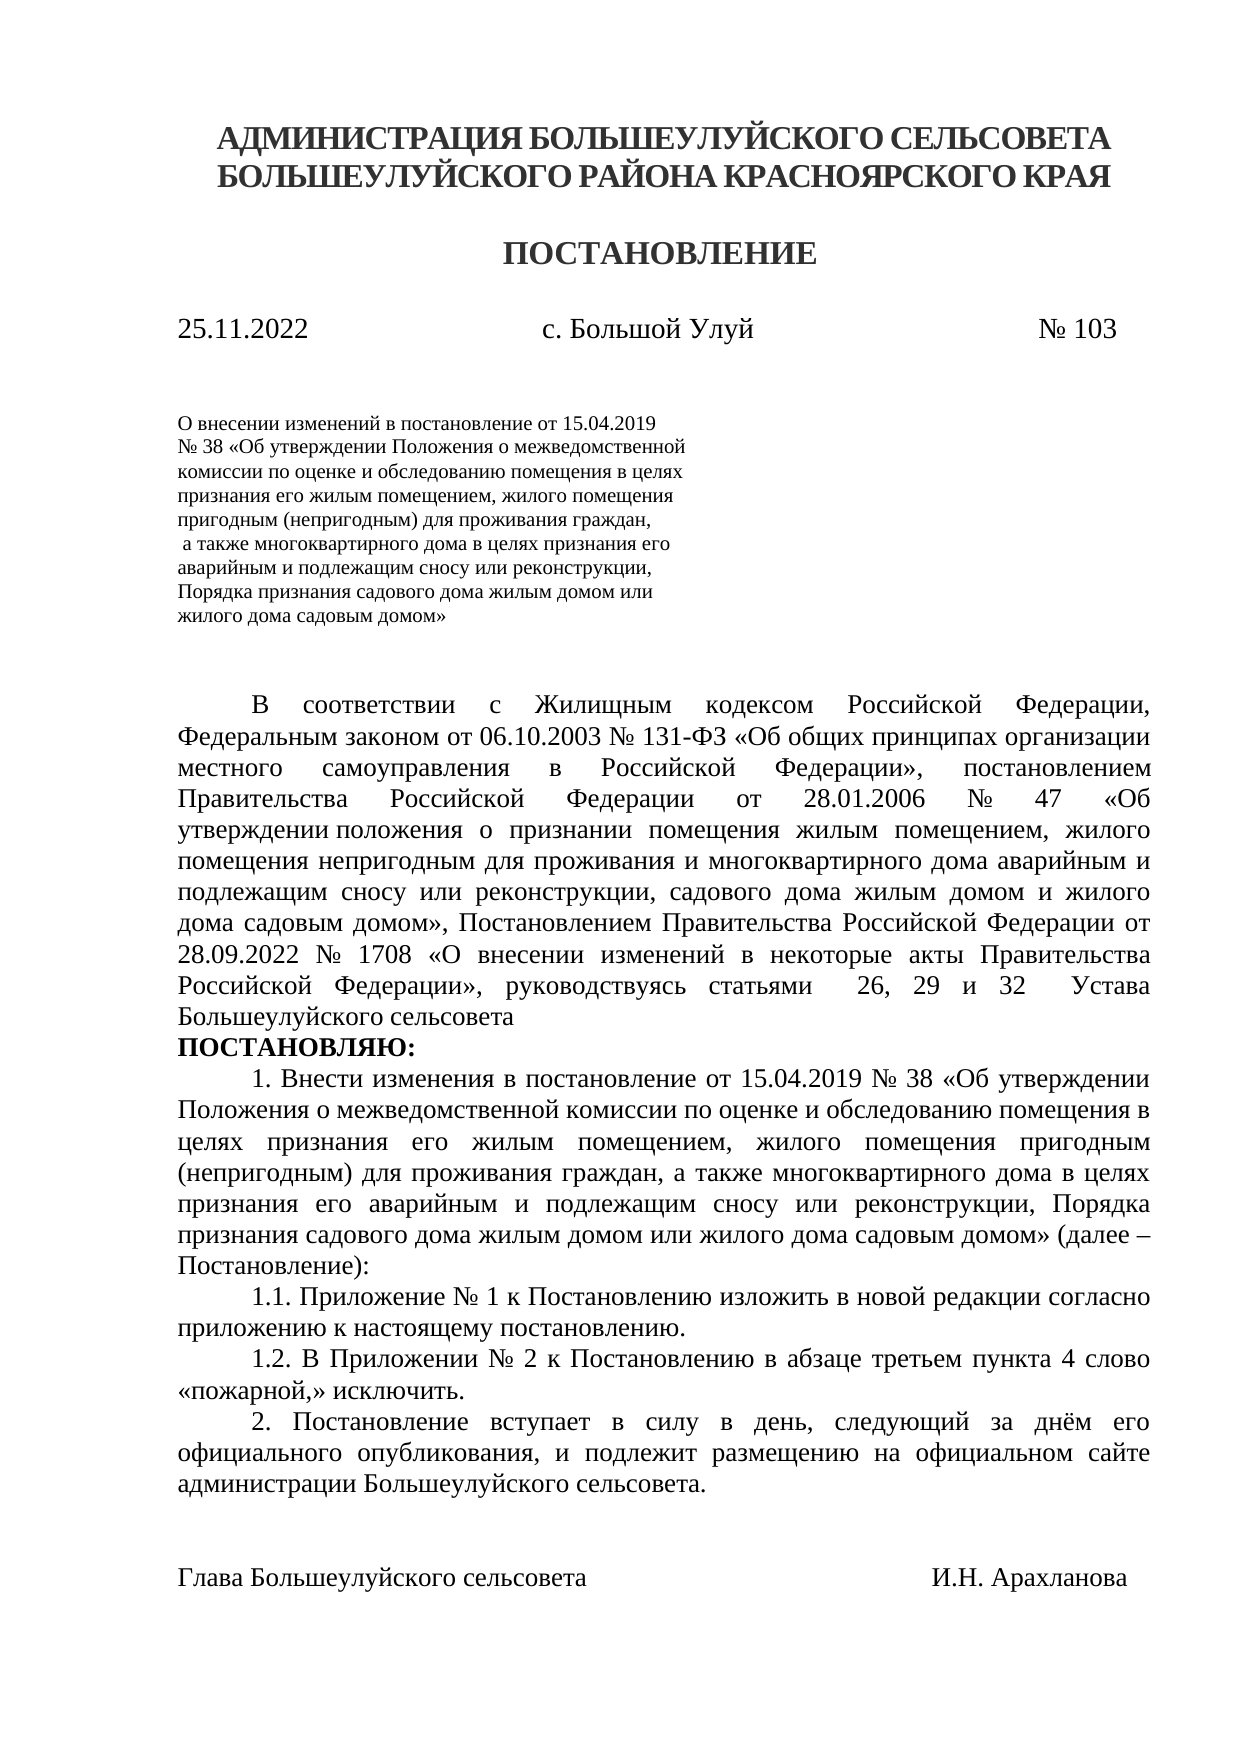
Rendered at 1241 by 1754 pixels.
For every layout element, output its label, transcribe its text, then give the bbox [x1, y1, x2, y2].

text 1.2. В Приложении № 2 к Постановлению в абзаце третьем пункта 4 слово «пожарной,» исключить. [177, 1343, 1152, 1405]
text АДМИНИСТРАЦИЯ БОЛЬШЕУЛУЙСКОГО СЕЛЬСОВЕТА [178, 118, 1152, 156]
text 25.11.2022 с. Большой Улуй № 103 [177, 311, 1152, 344]
title О внесении изменений в постановление от 15.04.2019 [177, 410, 1152, 434]
title Порядка признания садового дома жилым домом или [177, 579, 1152, 603]
text ПОСТАНОВЛЕНИЕ [177, 233, 1152, 271]
title комиссии по оценке и обследованию помещения в целях [177, 458, 1152, 483]
text 1.1. Приложение № 1 к Постановлению изложить в новой редакции согласно приложению к настоящему постановлению. [177, 1280, 1152, 1343]
text БОЛЬШЕУЛУЙСКОГО РАЙОНА КРАСНОЯРСКОГО КРАЯ [178, 156, 1152, 195]
title пригодным (непригодным) для проживания граждан, [177, 507, 1152, 531]
text В соответствии с Жилищным кодексом Российской Федерации, Федеральным законом от 06.10.2003 № 131-ФЗ «Об общих принципах организации местного самоуправления в Российской Федерации», постановлением Правительства Российской Федерации от 28.01.2006 № 47 «Об утверждении положения о признании помещения жилым помещением, жилого помещения непригодным для проживания и многоквартирного дома аварийным и подлежащим сносу или реконструкции, садового дома жилым домом и жилого дома садовым домом», Постановлением Правительства Российской Федерации от 28.09.2022 № 1708 «О внесении изменений в некоторые акты Правительства Российской Федерации», руководствуясь статьями 26, 29 и 32 Устава Большеулуйского сельсовета [177, 688, 1152, 1031]
title а также многоквартирного дома в целях признания его [177, 531, 1152, 555]
title признания его жилым помещением, жилого помещения [177, 483, 1152, 507]
text 2. Постановление вступает в силу в день, следующий за днём его официального опубликования, и подлежит размещению на официальном сайте администрации Большеулуйского сельсовета. [177, 1405, 1152, 1498]
text ПОСТАНОВЛЯЮ: [177, 1031, 1152, 1062]
text Глава Большеулуйского сельсовета И.Н. Арахланова [177, 1561, 1152, 1592]
title № 38 «Об утверждении Положения о межведомственной [177, 434, 1152, 458]
title аварийным и подлежащим сносу или реконструкции, [177, 555, 1152, 579]
text 1. Внести изменения в постановление от 15.04.2019 № 38 «Об утверждении Положения о межведомственной комиссии по оценке и обследованию помещения в целях признания его жилым помещением, жилого помещения пригодным (непригодным) для проживания граждан, а также многоквартирного дома в целях признания его аварийным и подлежащим сносу или реконструкции, Порядка признания садового дома жилым домом или жилого дома садовым домом» (далее – Постановление): [177, 1062, 1152, 1280]
title жилого дома садовым домом» [177, 603, 1152, 627]
